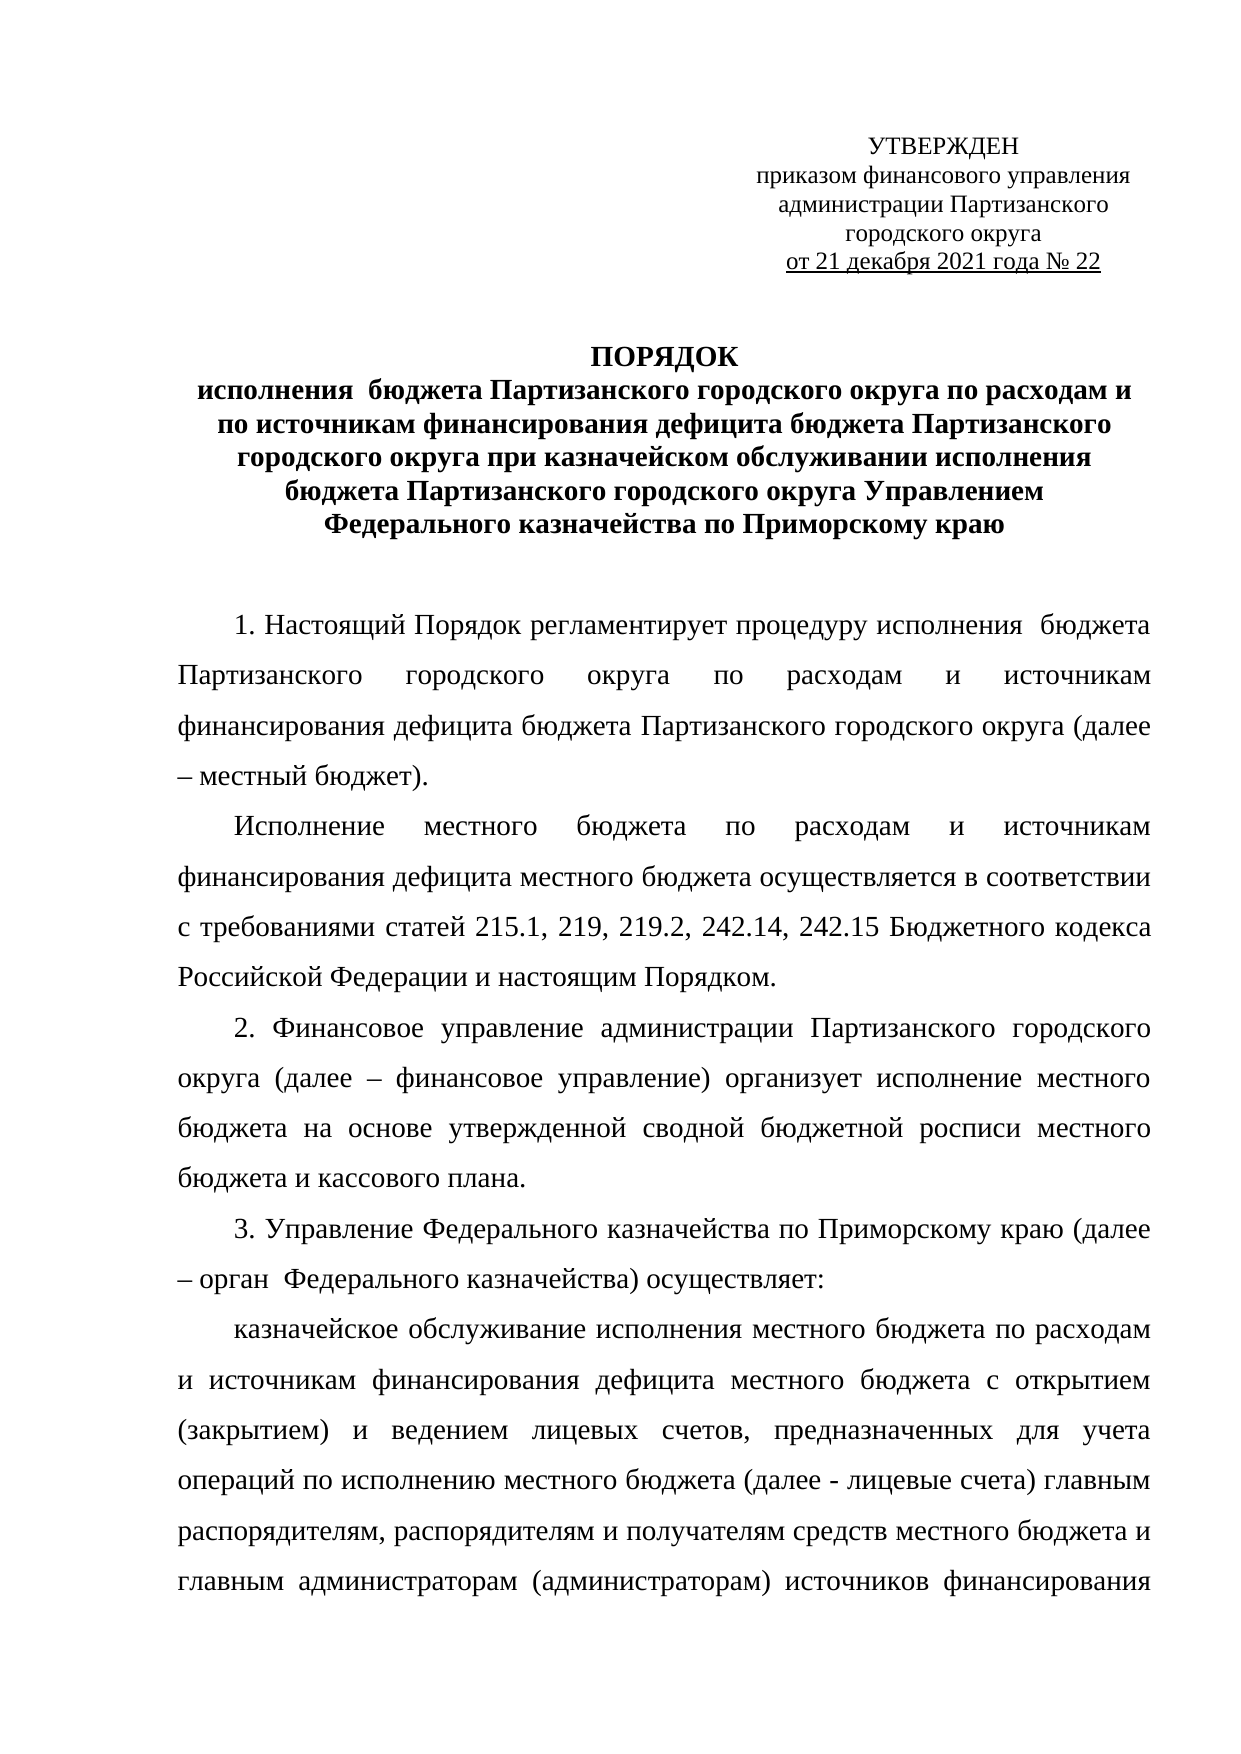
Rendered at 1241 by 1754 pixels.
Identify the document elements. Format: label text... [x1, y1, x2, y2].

table_header УТВЕРЖДЕН приказом финансового управления администрации Партизанского городского округа от 21 декабря 2021 года № 22 [724, 131, 1163, 288]
text Исполнение местного бюджета по расходам и источникам финансирования дефицита местного бюджета осуществляется в соответствии с требованиями статей 215.1, 219, 219.2, 242.14, 242.15 Бюджетного кодекса Российской Федерации и настоящим Порядком. [177, 808, 1152, 993]
title по источникам финансирования дефицита бюджета Партизанского городского округа при казначейском обслуживании исполнения [177, 406, 1152, 473]
text 1. Настоящий Порядок регламентирует процедуру исполнения бюджета Партизанского городского округа по расходам и источникам финансирования дефицита бюджета Партизанского городского округа (далее – местный бюджет). [177, 607, 1152, 792]
title ПОРЯДОК [177, 339, 1152, 372]
title Федерального казначейства по Приморскому краю [177, 506, 1152, 540]
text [177, 1312, 1152, 1597]
title исполнения бюджета Партизанского городского округа по расходам и [177, 372, 1152, 406]
title бюджета Партизанского городского округа Управлением [177, 473, 1152, 506]
text 3. Управление Федерального казначейства по Приморскому краю (далее – орган Федерального казначейства) осуществляет: [177, 1211, 1152, 1295]
text 2. Финансовое управление администрации Партизанского городского округа (далее – финансовое управление) организует исполнение местного бюджета на основе утвержденной сводной бюджетной росписи местного бюджета и кассового плана. [177, 1010, 1152, 1194]
